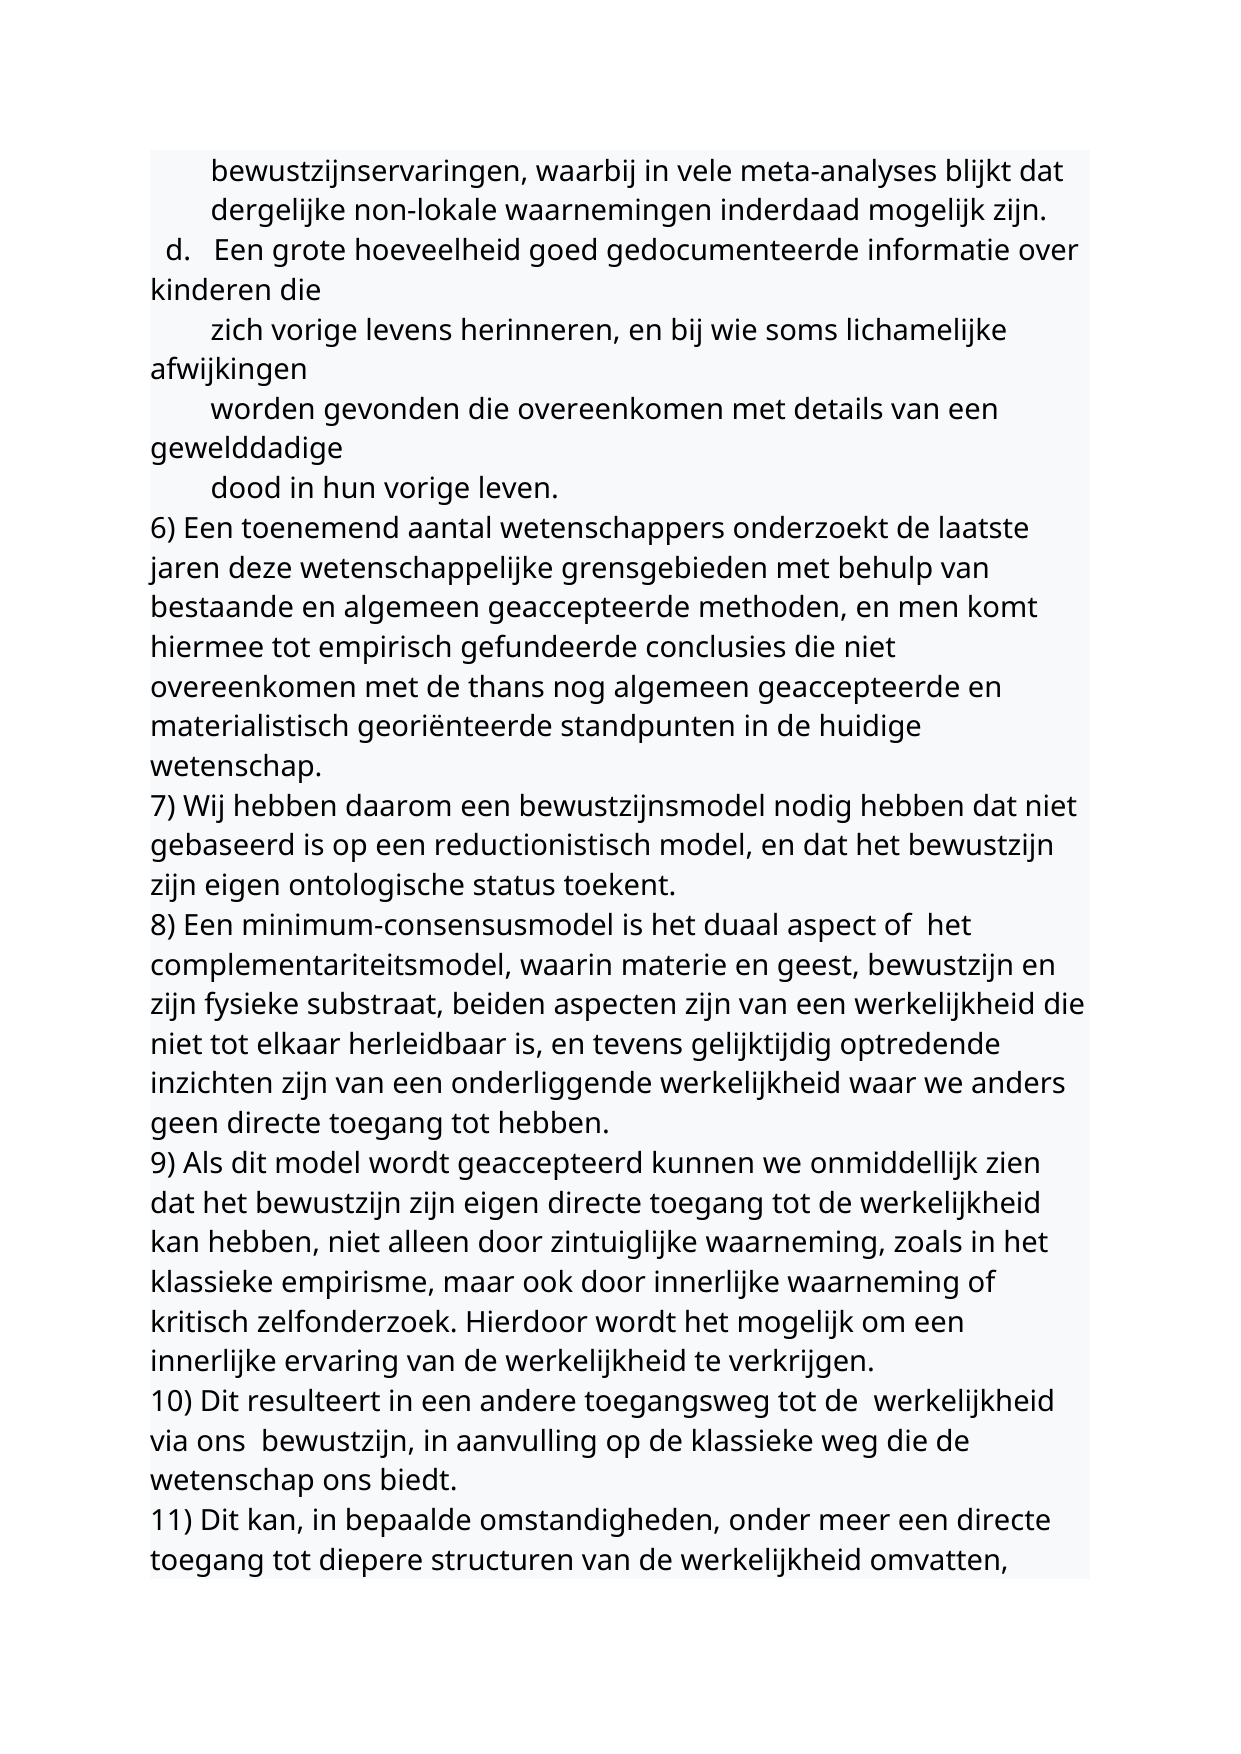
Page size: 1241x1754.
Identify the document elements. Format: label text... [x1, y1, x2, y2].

text bewustzijnservaringen, waarbij in vele meta-analyses blijkt dat [150, 150, 1090, 190]
text d. Een grote hoeveelheid goed gedocumenteerde informatie over kinderen die [150, 229, 1090, 309]
text worden gevonden die overeenkomen met details van een gewelddadige [150, 388, 1090, 467]
text 10) Dit resulteert in een andere toegangsweg tot de werkelijkheid via ons bewustzijn, in aanvulling op de klassieke weg die de wetenschap ons biedt. [150, 1380, 1090, 1499]
text 6) Een toenemend aantal wetenschappers onderzoekt de laatste jaren deze wetenschappelijke grensgebieden met behulp van bestaande en algemeen geaccepteerde methoden, en men komt hiermee tot empirisch gefundeerde conclusies die niet overeenkomen met de thans nog algemeen geaccepteerde en materialistisch georiënteerde standpunten in de huidige wetenschap. [150, 507, 1090, 785]
text zich vorige levens herinneren, en bij wie soms lichamelijke afwijkingen [150, 309, 1090, 388]
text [150, 1499, 1090, 1579]
text 7) Wij hebben daarom een bewustzijnsmodel nodig hebben dat niet gebaseerd is op een reductionistisch model, en dat het bewustzijn zijn eigen ontologische status toekent. [150, 785, 1090, 904]
text 8) Een minimum-consensusmodel is het duaal aspect of het complementariteitsmodel, waarin materie en geest, bewustzijn en zijn fysieke substraat, beiden aspecten zijn van een werkelijkheid die niet tot elkaar herleidbaar is, en tevens gelijktijdig optredende inzichten zijn van een onderliggende werkelijkheid waar we anders geen directe toegang tot hebben. [150, 904, 1090, 1142]
text dergelijke non-lokale waarnemingen inderdaad mogelijk zijn. [150, 190, 1090, 229]
text dood in hun vorige leven. [150, 467, 1090, 507]
text 9) Als dit model wordt geaccepteerd kunnen we onmiddellijk zien dat het bewustzijn zijn eigen directe toegang tot de werkelijkheid kan hebben, niet alleen door zintuiglijke waarneming, zoals in het klassieke empirisme, maar ook door innerlijke waarneming of kritisch zelfonderzoek. Hierdoor wordt het mogelijk om een innerlijke ervaring van de werkelijkheid te verkrijgen. [150, 1142, 1090, 1380]
